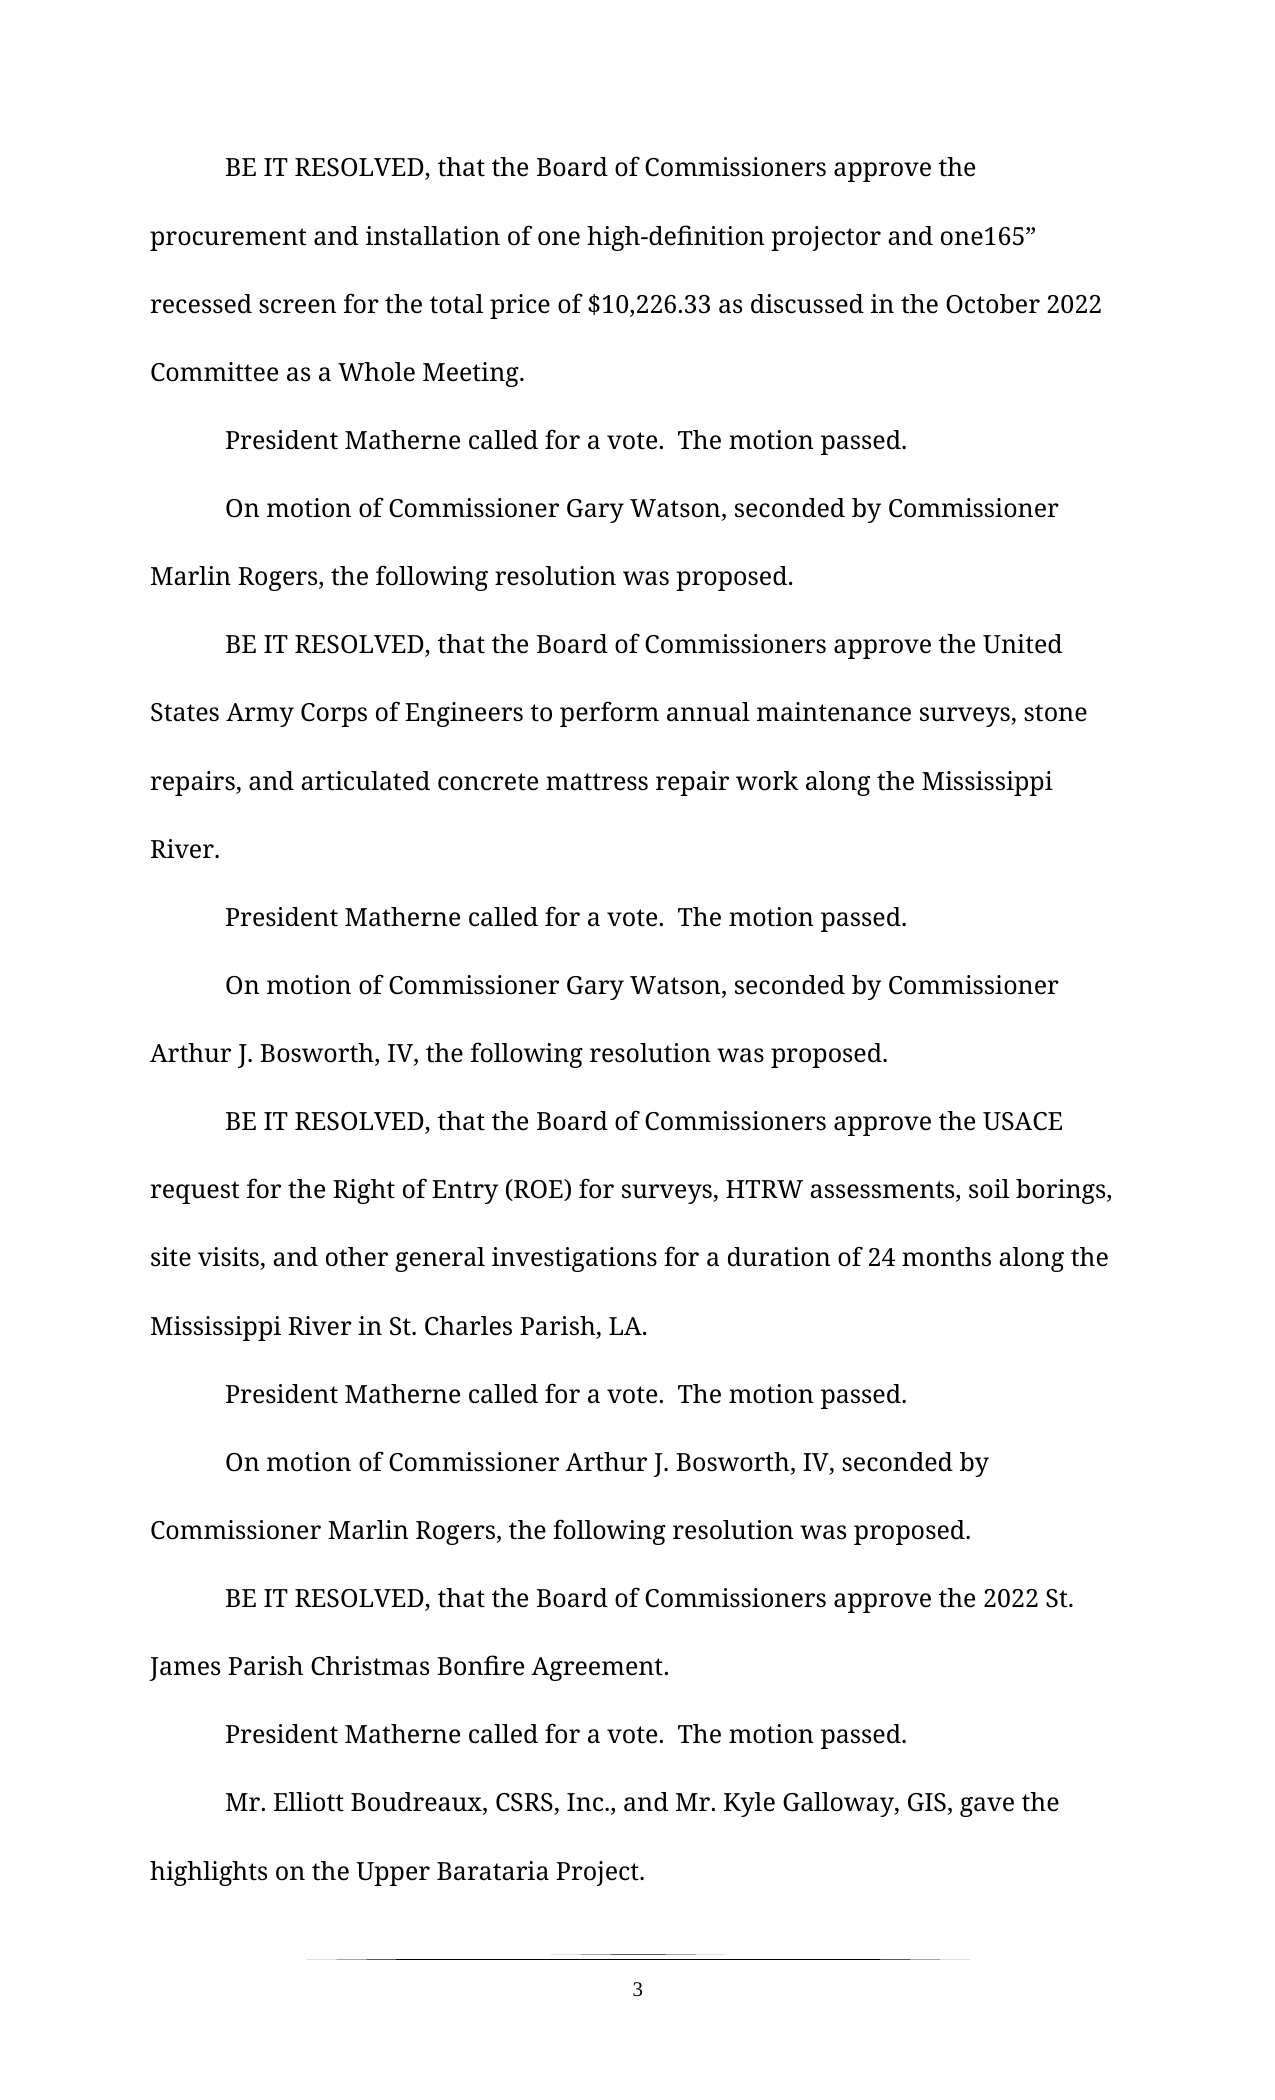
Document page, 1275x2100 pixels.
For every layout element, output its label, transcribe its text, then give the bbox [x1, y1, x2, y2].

text On motion of Commissioner Arthur J. Bosworth, IV, seconded by Commissioner Marlin Rogers, the following resolution was proposed. [150, 1444, 1125, 1547]
text BE IT RESOLVED, that the Board of Commissioners approve the procurement and installation of one high-definition projector and one165” recessed screen for the total price of $10,226.33 as discussed in the October 2022 Committee as a Whole Meeting. [150, 150, 1125, 388]
text On motion of Commissioner Gary Watson, seconded by Commissioner Marlin Rogers, the following resolution was proposed. [150, 491, 1125, 593]
text BE IT RESOLVED, that the Board of Commissioners approve the USACE request for the Right of Entry (ROE) for surveys, HTRW assessments, soil borings, site visits, and other general investigations for a duration of 24 months along the Mississippi River in St. Charles Parish, LA. [150, 1104, 1125, 1342]
text President Matherne called for a vote. The motion passed. [150, 899, 1125, 933]
text On motion of Commissioner Gary Watson, seconded by Commissioner Arthur J. Bosworth, IV, the following resolution was proposed. [150, 967, 1125, 1070]
text BE IT RESOLVED, that the Board of Commissioners approve the United States Army Corps of Engineers to perform annual maintenance surveys, stone repairs, and articulated concrete mattress repair work along the Mississippi River. [150, 627, 1125, 865]
text President Matherne called for a vote. The motion passed. [150, 1717, 1125, 1751]
text BE IT RESOLVED, that the Board of Commissioners approve the 2022 St. James Parish Christmas Bonfire Agreement. [150, 1581, 1125, 1683]
text President Matherne called for a vote. The motion passed. [150, 1376, 1125, 1410]
text Mr. Elliott Boudreaux, CSRS, Inc., and Mr. Kyle Galloway, GIS, gave the highlights on the Upper Barataria Project. [150, 1785, 1125, 1887]
text President Matherne called for a vote. The motion passed. [150, 422, 1125, 457]
